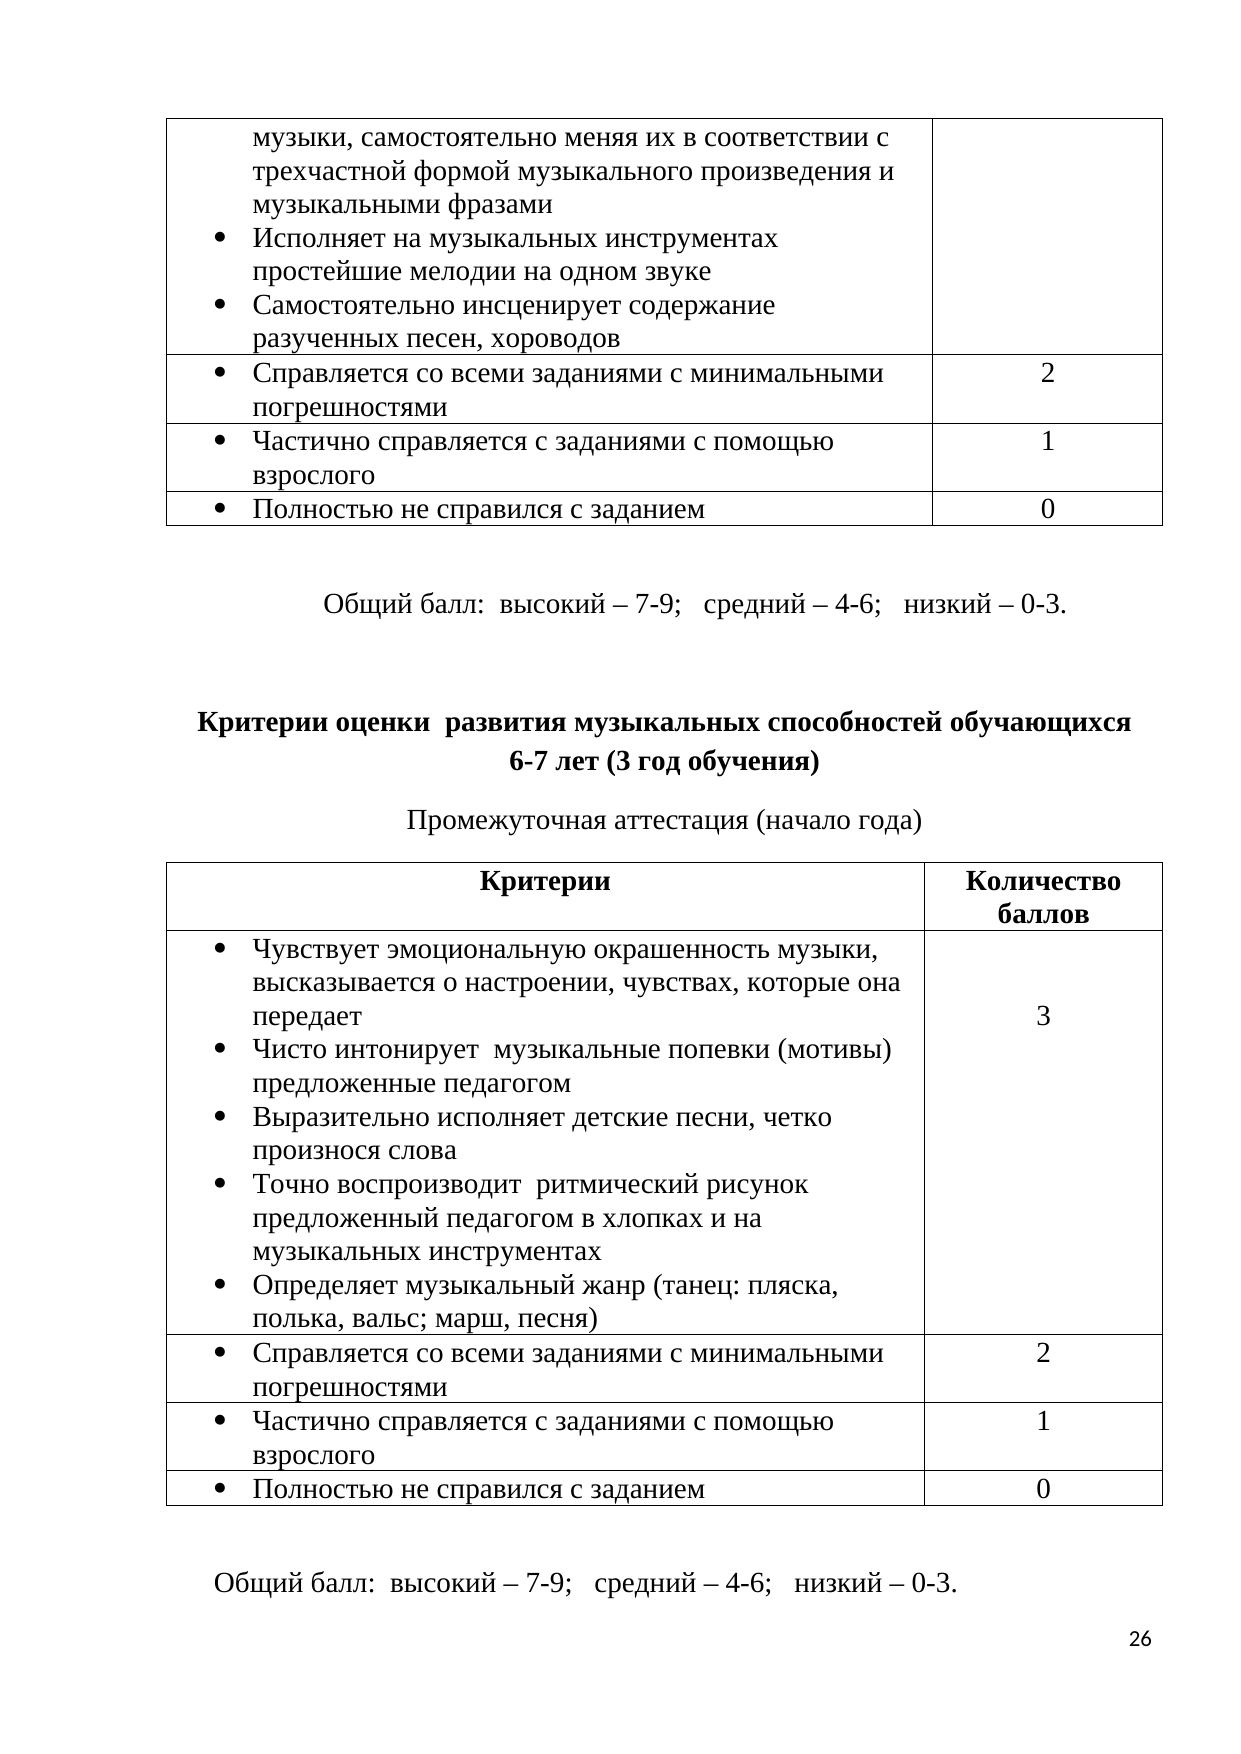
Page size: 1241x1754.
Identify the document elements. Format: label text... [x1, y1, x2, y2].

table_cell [167, 119, 932, 354]
table_cell Справляется со всеми заданиями с минимальными погрешностями [167, 355, 932, 422]
table_cell Полностью не справился с заданием [167, 492, 932, 525]
table_cell 2 [925, 1335, 1162, 1402]
table_cell Частично справляется с заданиями с помощью взрослого [167, 1403, 924, 1470]
table_cell Справляется со всеми заданиями с минимальными погрешностями [167, 1335, 924, 1402]
table_cell 1 [925, 1403, 1162, 1470]
text Общий балл: высокий – 7-9; средний – 4-6; низкий – 0-3. [177, 1566, 1152, 1599]
table_cell 3 [925, 931, 1162, 1334]
text Общий балл: высокий – 7-9; средний – 4-6; низкий – 0-3. [177, 586, 1152, 619]
table_cell Полностью не справился с заданием [167, 1471, 924, 1505]
table_cell 0 [933, 492, 1162, 525]
table_cell Частично справляется с заданиями с помощью взрослого [167, 424, 932, 491]
table_cell 2 [933, 355, 1162, 422]
table_cell 0 [925, 1471, 1162, 1505]
table_cell 1 [933, 424, 1162, 491]
text Критерии оценки развития музыкальных способностей обучающихся 6-7 лет (3 год обучения) [177, 704, 1152, 777]
table_cell 3 [933, 119, 1162, 354]
table_header Количество баллов [925, 863, 1162, 930]
text Промежуточная аттестация (начало года) [177, 802, 1152, 836]
table_cell Чувствует эмоциональную окрашенность музыки, высказывается о настроении, чувствах, которые она передает Чисто интонирует музыкальные попевки (мотивы) предложенные педагогом Выразительно исполняет детские песни, четко произнося слова Точно воспроизводит ритмический рисунок предложенный педагогом в хлопках и на музыкальных инструментах Определяет музыкальный жанр (танец: пляска, полька, вальс; марш, песня) [167, 931, 924, 1334]
table_header Критерии [167, 863, 924, 930]
